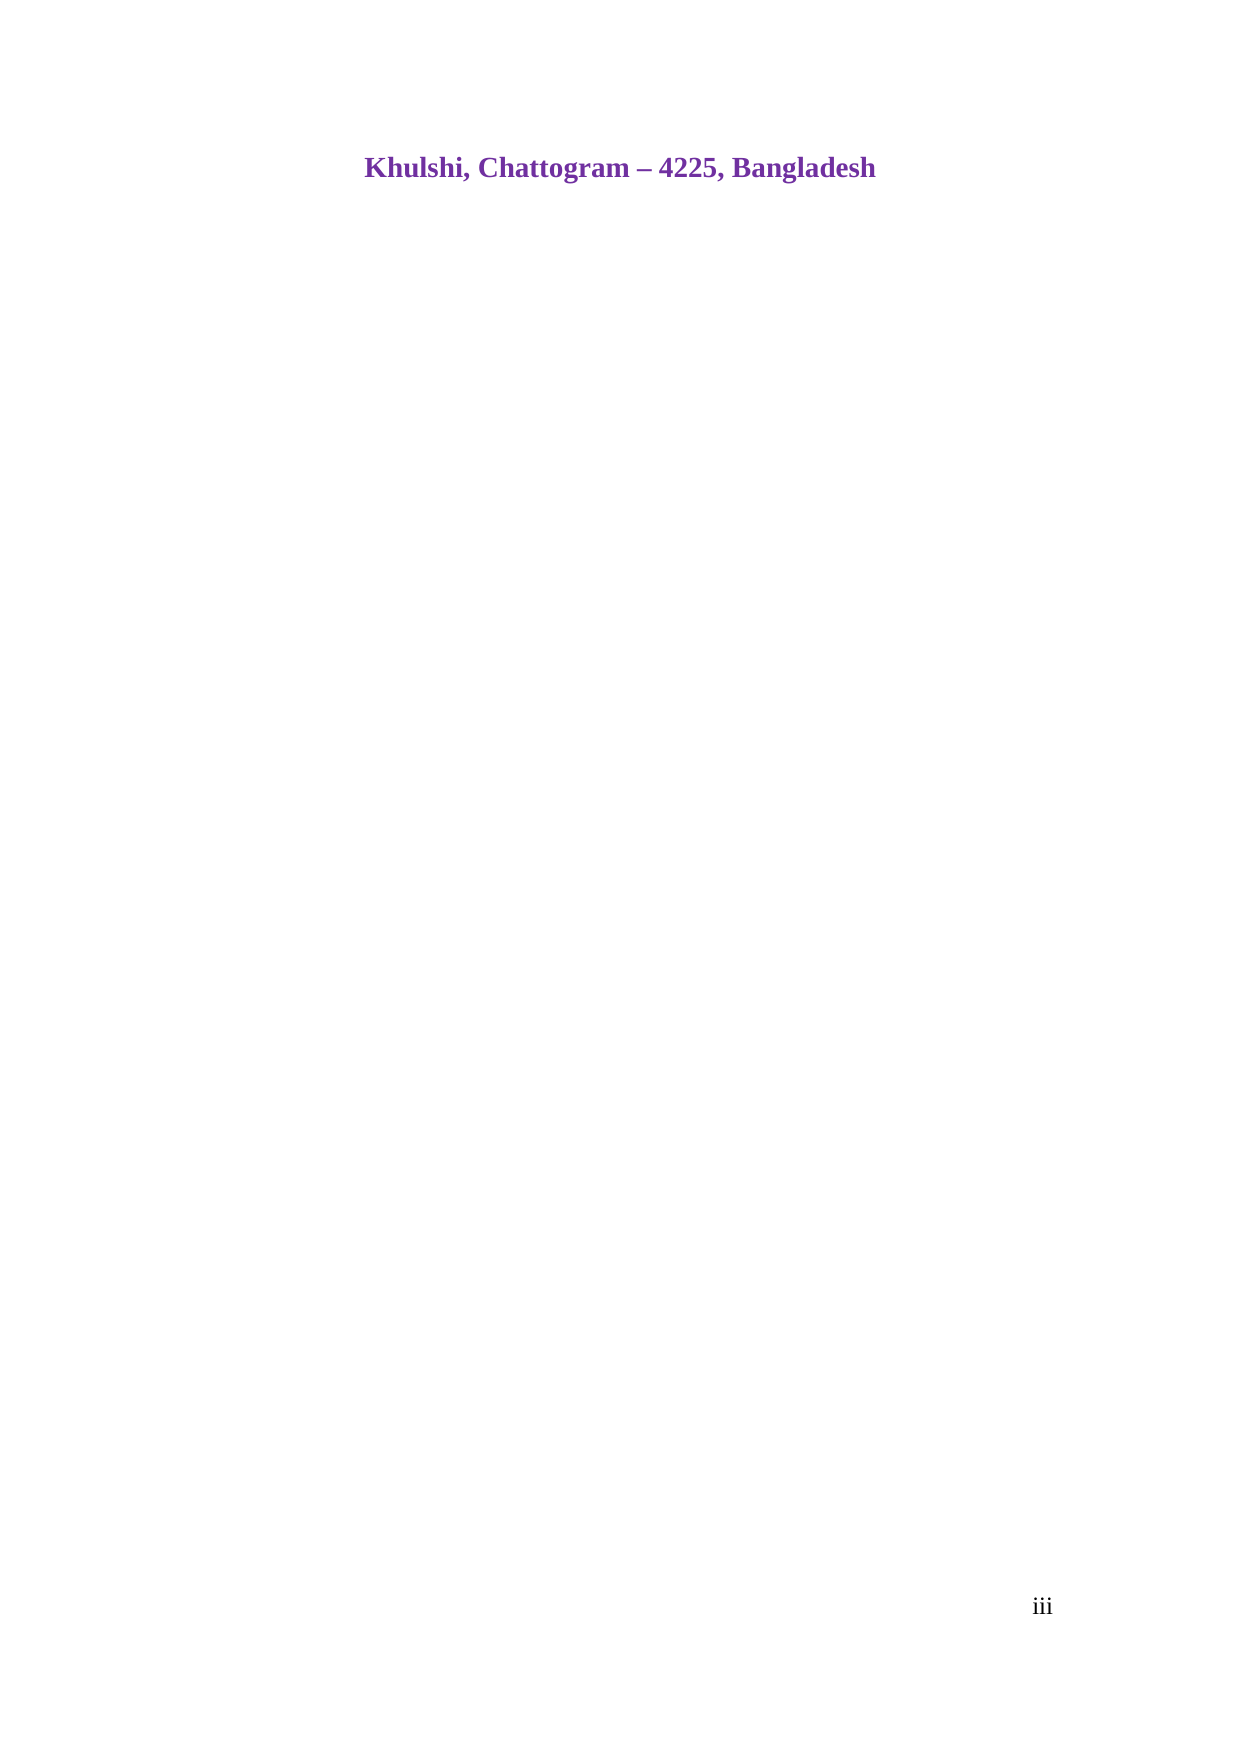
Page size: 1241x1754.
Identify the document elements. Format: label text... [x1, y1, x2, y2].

text Khulshi, Chattogram – 4225, Bangladesh [187, 150, 1053, 183]
